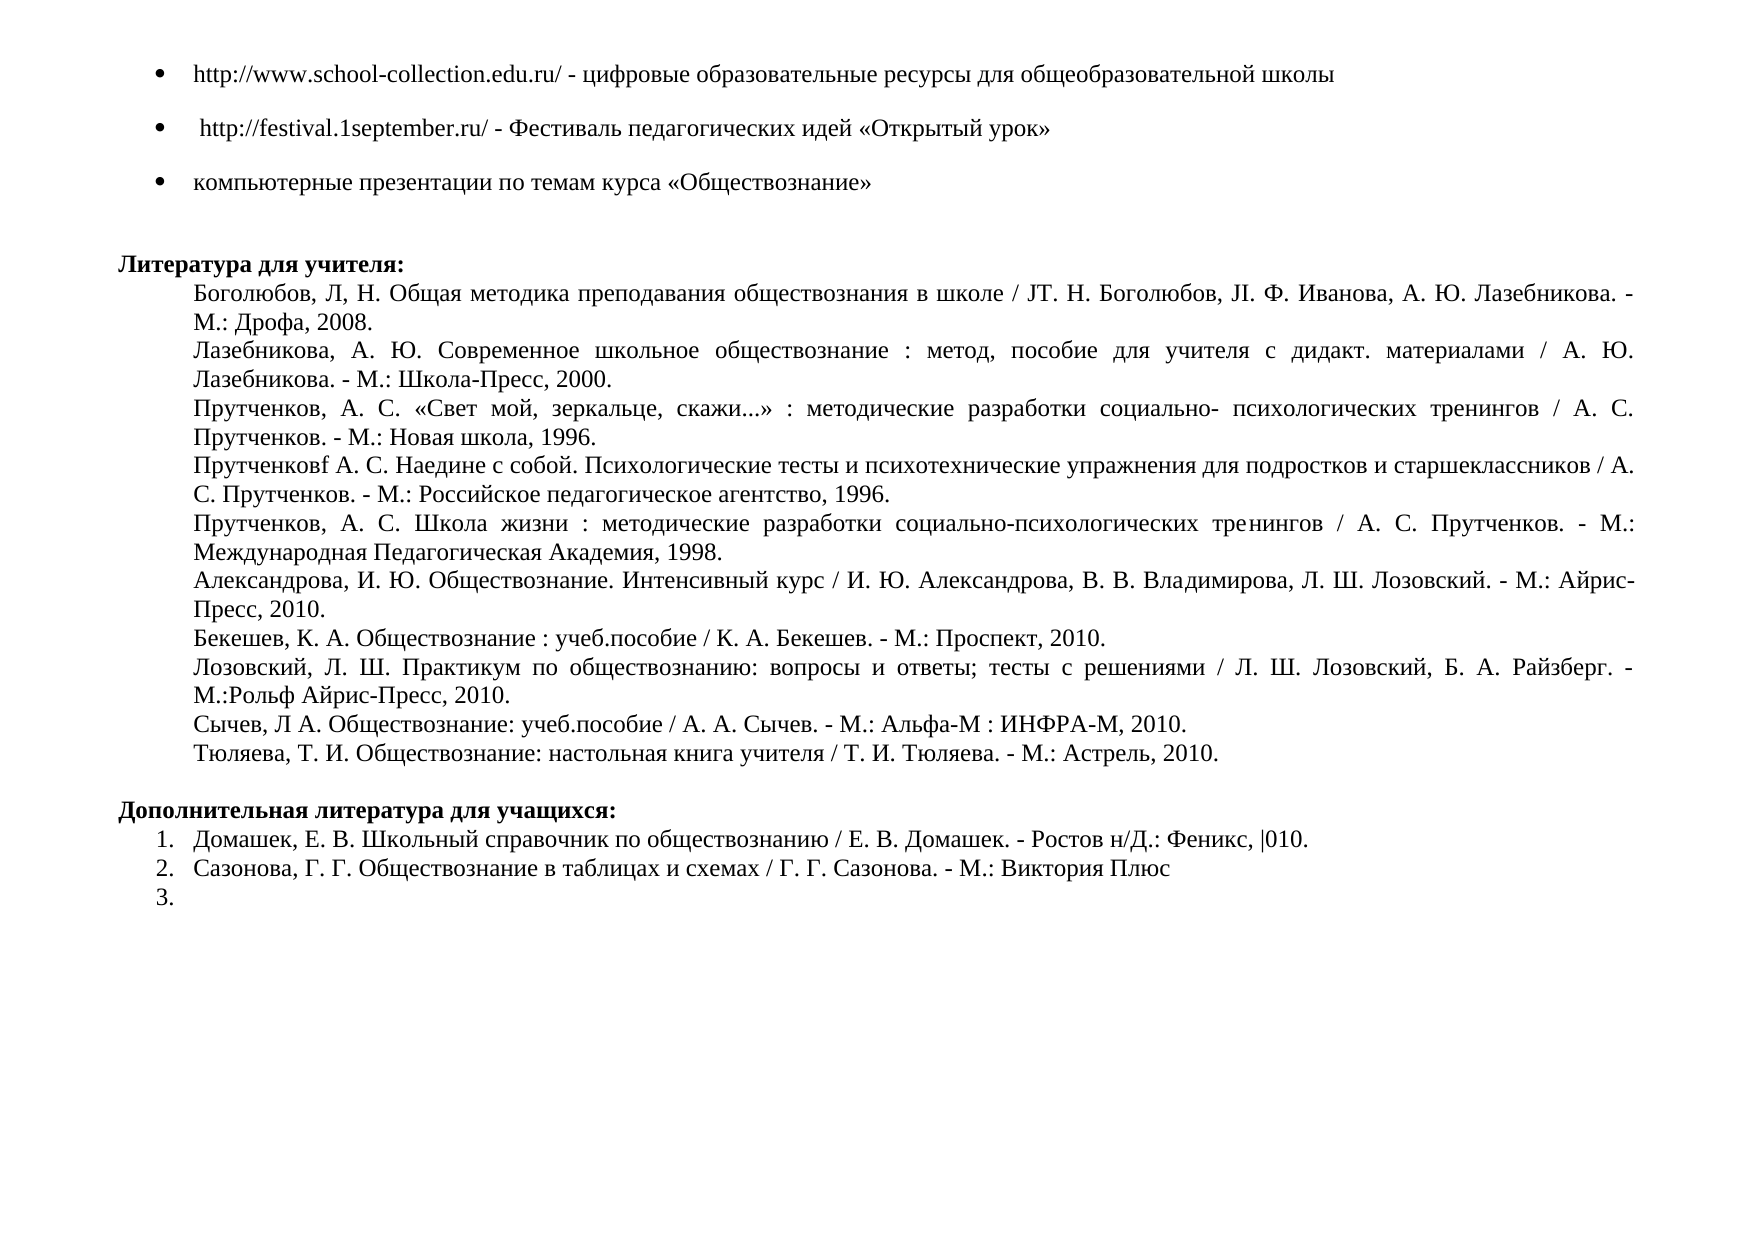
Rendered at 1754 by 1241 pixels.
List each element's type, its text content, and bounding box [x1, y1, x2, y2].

list http://www.school-collection.edu.ru/ - цифровые образовательные ресурсы для общеобразовательной школы [156, 59, 1636, 88]
text Прутченков, А. С. Школа жизни : методические разработки социально-психологических тренингов / А. С. Прутченков. - М.: Международная Педагогическая Академия, 1998. [193, 508, 1636, 565]
text Прутченков, А. С. «Свет мой, зеркальце, скажи...» : методические разработки социально- психологических тренингов / А. С. Прутченков. - М.: Новая школа, 1996. [193, 393, 1636, 450]
text Александрова, И. Ю. Обществознание. Интенсивный курс / И. Ю. Александрова, В. В. Владимирова, Л. Ш. Лозовский. - М.: Айрис-Пресс, 2010. [193, 565, 1636, 623]
list Сазонова, Г. Г. Обществознание в таблицах и схемах / Г. Г. Сазонова. - М.: Виктория Плюс [156, 853, 1636, 882]
text Боголюбов, Л, Н. Общая методика преподавания обществознания в школе / JT. Н. Боголюбов, JI. Ф. Иванова, А. Ю. Лазебникова. - М.: Дрофа, 2008. [193, 278, 1636, 335]
text Бекешев, К. А. Обществознание : учеб.пособие / К. А. Бекешев. - М.: Проспект, 2010. [193, 623, 1636, 652]
list Домашек, Е. В. Школьный справочник по обществознанию / Е. В. Домашек. - Ростов н/Д.: Феникс, |010. [156, 824, 1636, 853]
list компьютерные презентации по темам курса «Обществознание» [156, 167, 1636, 195]
text Тюляева, Т. И. Обществознание: настольная книга учителя / Т. И. Тюляева. - М.: Астрель, 2010. [193, 738, 1636, 767]
list http://festival.1september.ru/ - Фестиваль педагогических идей «Открытый урок» [156, 113, 1636, 142]
text Прутченковf А. С. Наедине с собой. Психологические тесты и психотехнические упражнения для подростков и старшеклассников / А. С. Прутченков. - М.: Российское педагогическое агентство, 1996. [193, 450, 1636, 508]
text Сычев, Л А. Обществознание: учеб.пособие / А. А. Сычев. - М.: Альфа-М : ИНФРА-М, 2010. [193, 709, 1636, 738]
text Литература для учителя: [118, 249, 1636, 278]
text Лозовский, Л. Ш. Практикум по обществознанию: вопросы и ответы; тесты с решениями / Л. Ш. Лозовский, Б. А. Райзберг. - М.:Рольф Айрис-Пресс, 2010. [193, 652, 1636, 709]
text Лазебникова, А. Ю. Современное школьное обществознание : метод, пособие для учителя с дидакт. материалами / А. Ю. Лазебникова. - М.: Школа-Пресс, 2000. [193, 335, 1636, 393]
text Дополнительная литература для учащихся: [118, 795, 1636, 824]
